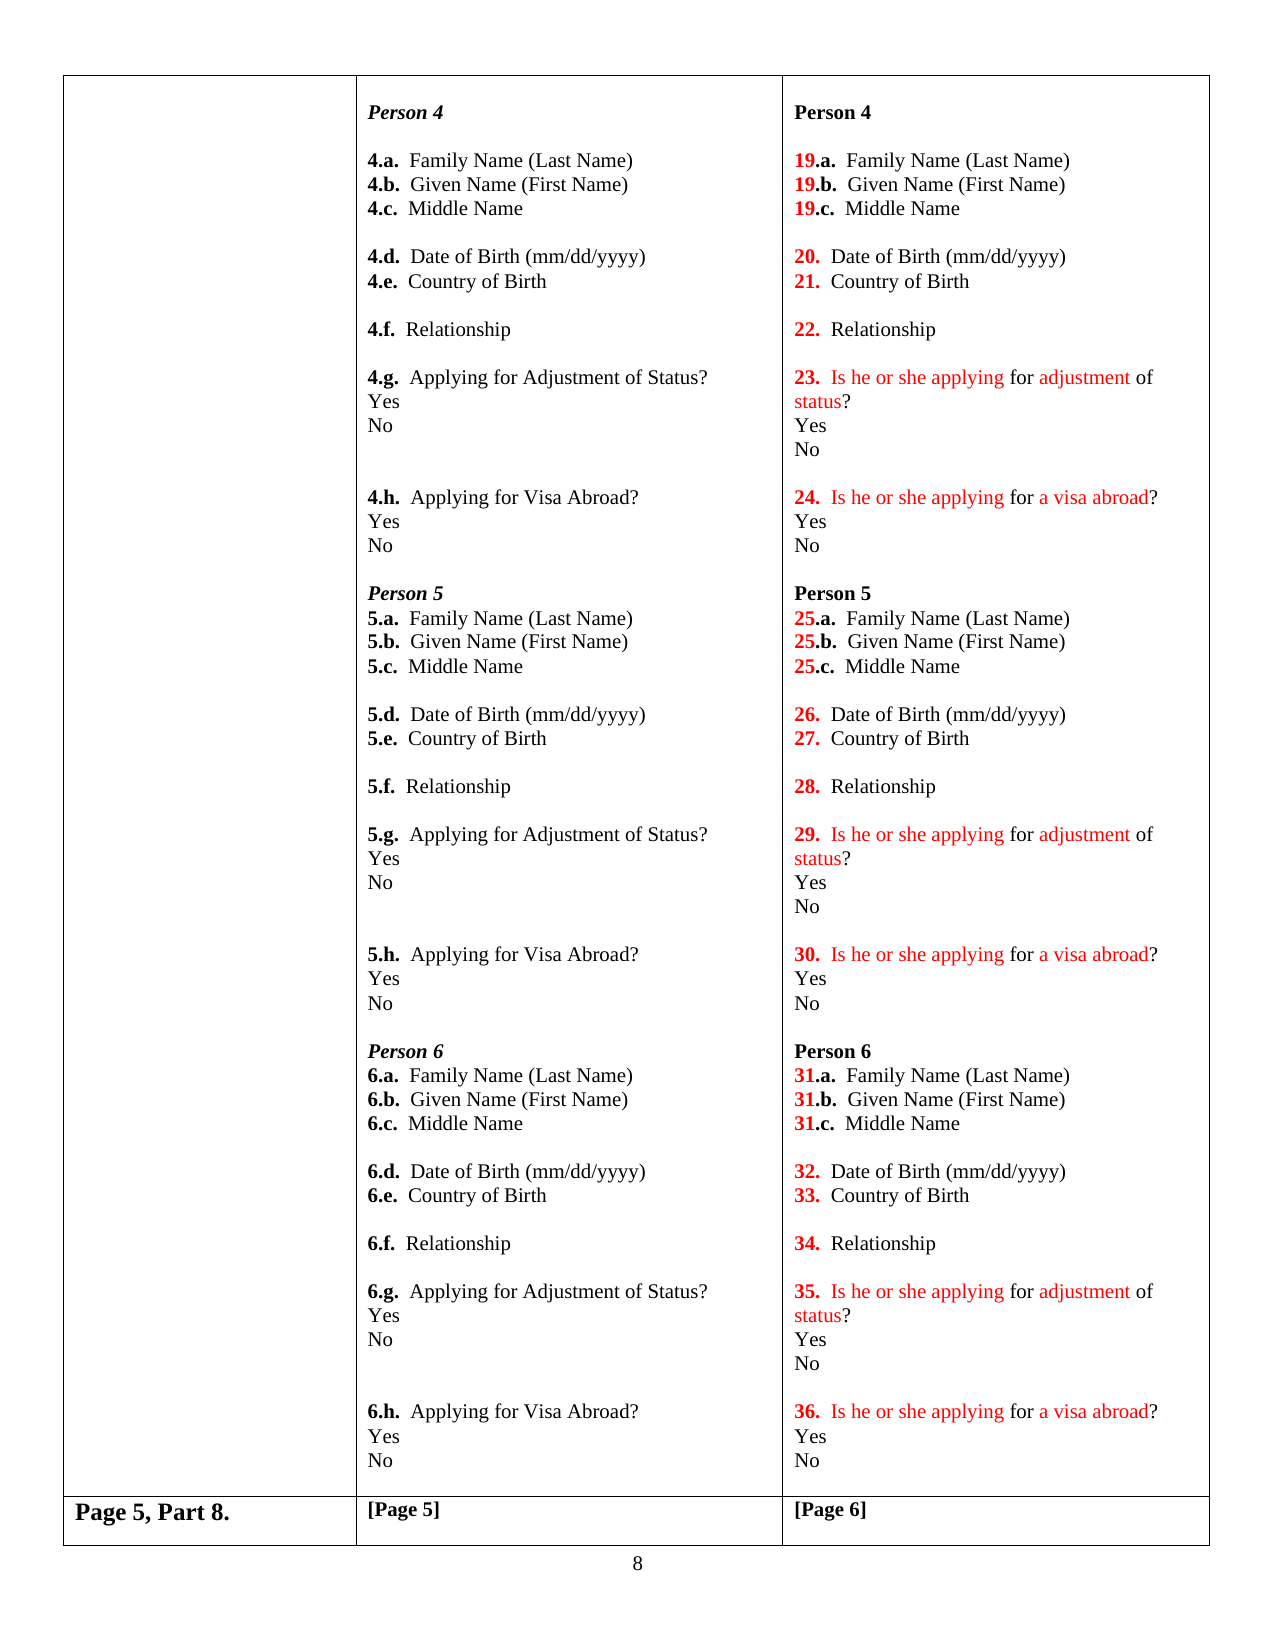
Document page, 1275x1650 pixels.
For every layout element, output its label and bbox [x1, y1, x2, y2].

table_cell [64, 1497, 356, 1545]
table_cell [357, 1497, 782, 1545]
table_cell [64, 76, 356, 1496]
table_cell [357, 76, 782, 1496]
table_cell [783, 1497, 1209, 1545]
table_cell [783, 76, 1209, 1496]
